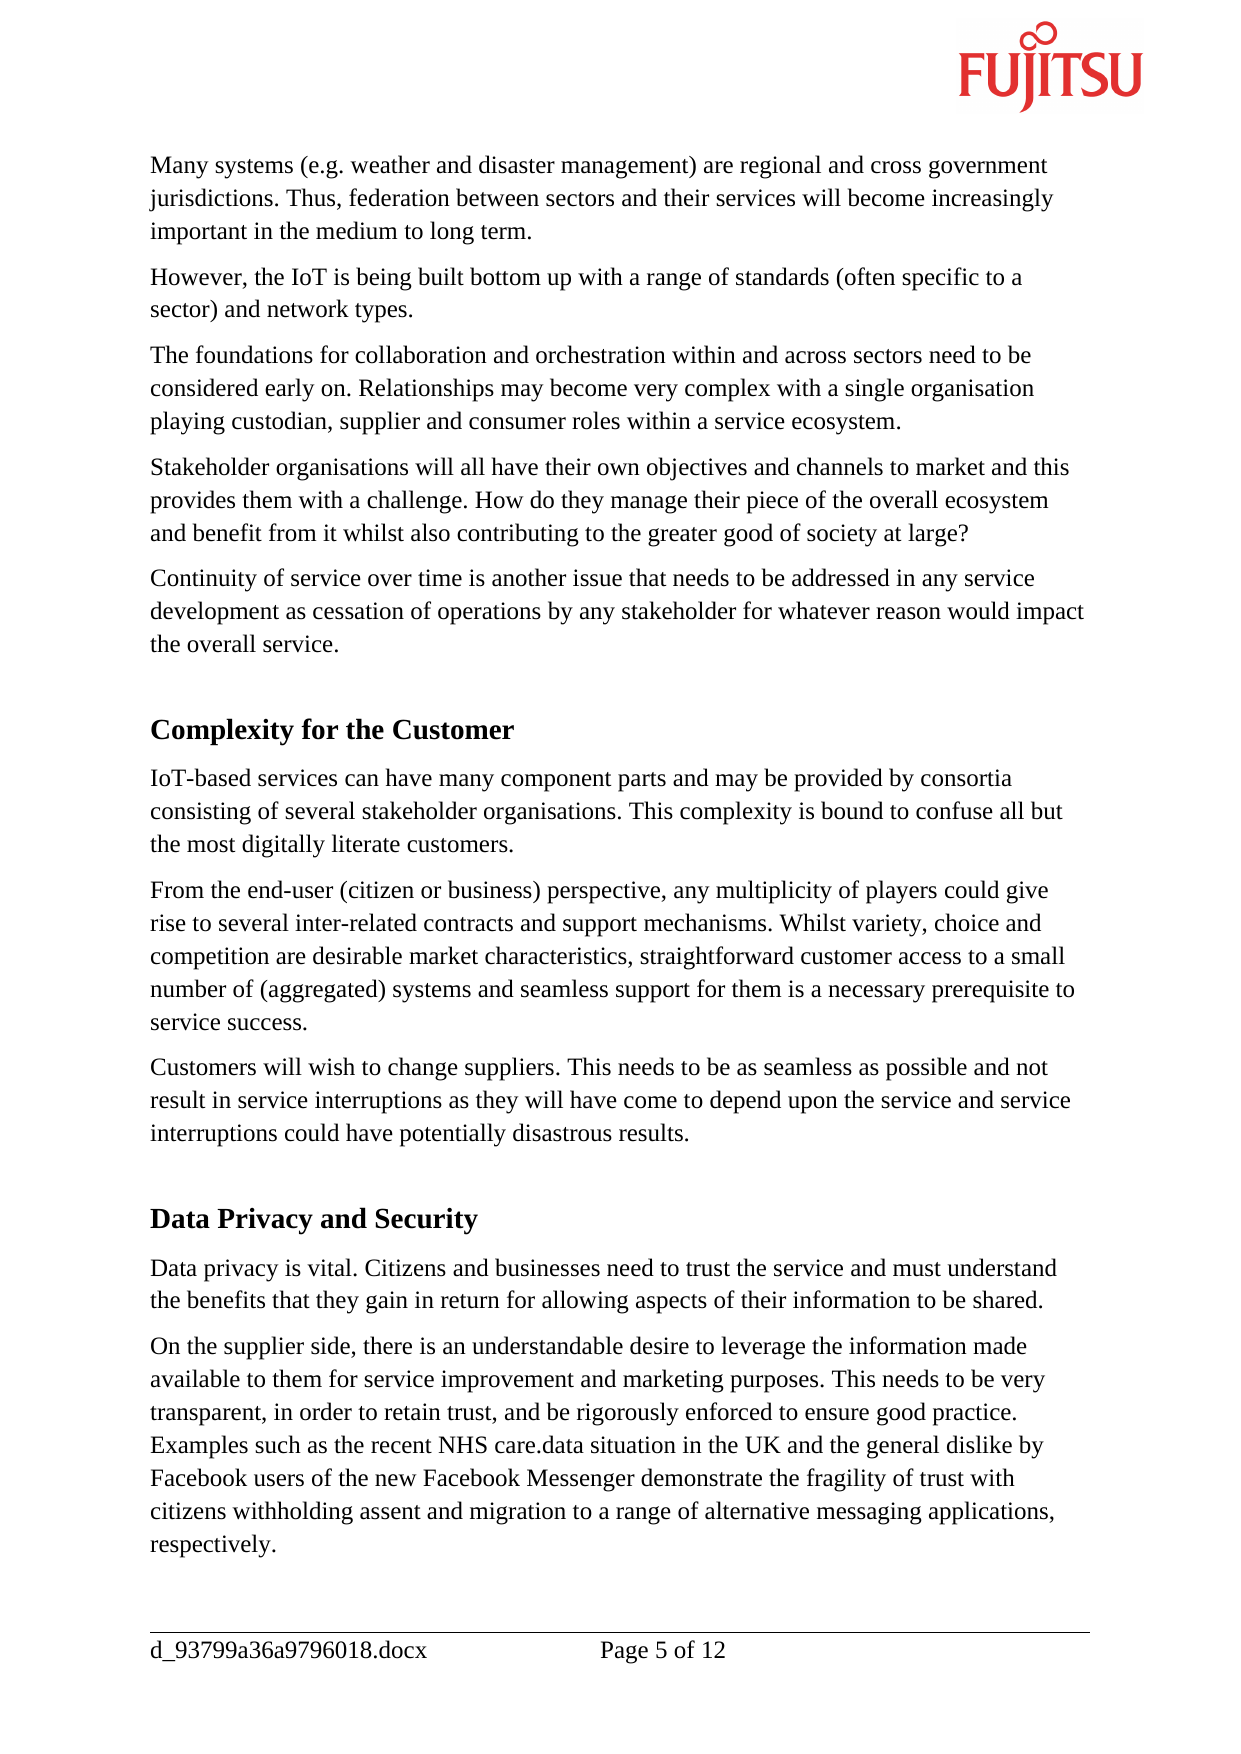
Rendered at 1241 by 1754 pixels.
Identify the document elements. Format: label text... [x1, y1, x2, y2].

text On the supplier side, there is an understandable desire to leverage the information made available to them for service improvement and marketing purposes. This needs to be very transparent, in order to retain trust, and be rigorously enforced to ensure good practice. Examples such as the recent NHS care.data situation in the UK and the general dislike by Facebook users of the new Facebook Messenger demonstrate the fragility of trust with citizens withholding assent and migration to a range of alternative messaging applications, respectively. [150, 1331, 1090, 1558]
text Data Privacy and Security [150, 1202, 1090, 1235]
text IoT-based services can have many component parts and may be provided by consortia consisting of several stakeholder organisations. This complexity is bound to confuse all but the most digitally literate customers. [150, 763, 1090, 858]
subtitle Complexity for the Customer [150, 712, 1090, 746]
text Continuity of service over time is another issue that needs to be addressed in any service development as cessation of operations by any stakeholder for whatever reason would impact the overall service. [150, 563, 1090, 658]
text Many systems (e.g. weather and disaster management) are regional and cross government jurisdictions. Thus, federation between sectors and their services will become increasingly important in the medium to long term. [150, 150, 1090, 245]
picture [956, 18, 1144, 113]
text However, the IoT is being built bottom up with a range of standards (often specific to a sector) and network types. [150, 262, 1090, 323]
text Customers will wish to change suppliers. This needs to be as seamless as possible and not result in service interruptions as they will have come to depend upon the service and service interruptions could have potentially disastrous results. [150, 1052, 1090, 1147]
text The foundations for collaboration and orchestration within and across sectors need to be considered early on. Relationships may become very complex with a single organisation playing custodian, supplier and consumer roles within a service ecosystem. [150, 340, 1090, 435]
text Stakeholder organisations will all have their own objectives and channels to market and this provides them with a challenge. How do they manage their piece of the overall ecosystem and benefit from it whilst also contributing to the greater good of society at large? [150, 452, 1090, 546]
text Data privacy is vital. Citizens and businesses need to trust the service and must understand the benefits that they gain in return for allowing aspects of their information to be shared. [150, 1253, 1090, 1314]
text From the end-user (citizen or business) perspective, any multiplicity of players could give rise to several inter-related contracts and support mechanisms. Whilst variety, choice and competition are desirable market characteristics, straightforward customer access to a small number of (aggregated) systems and seamless support for them is a necessary prerequisite to service success. [150, 875, 1090, 1036]
